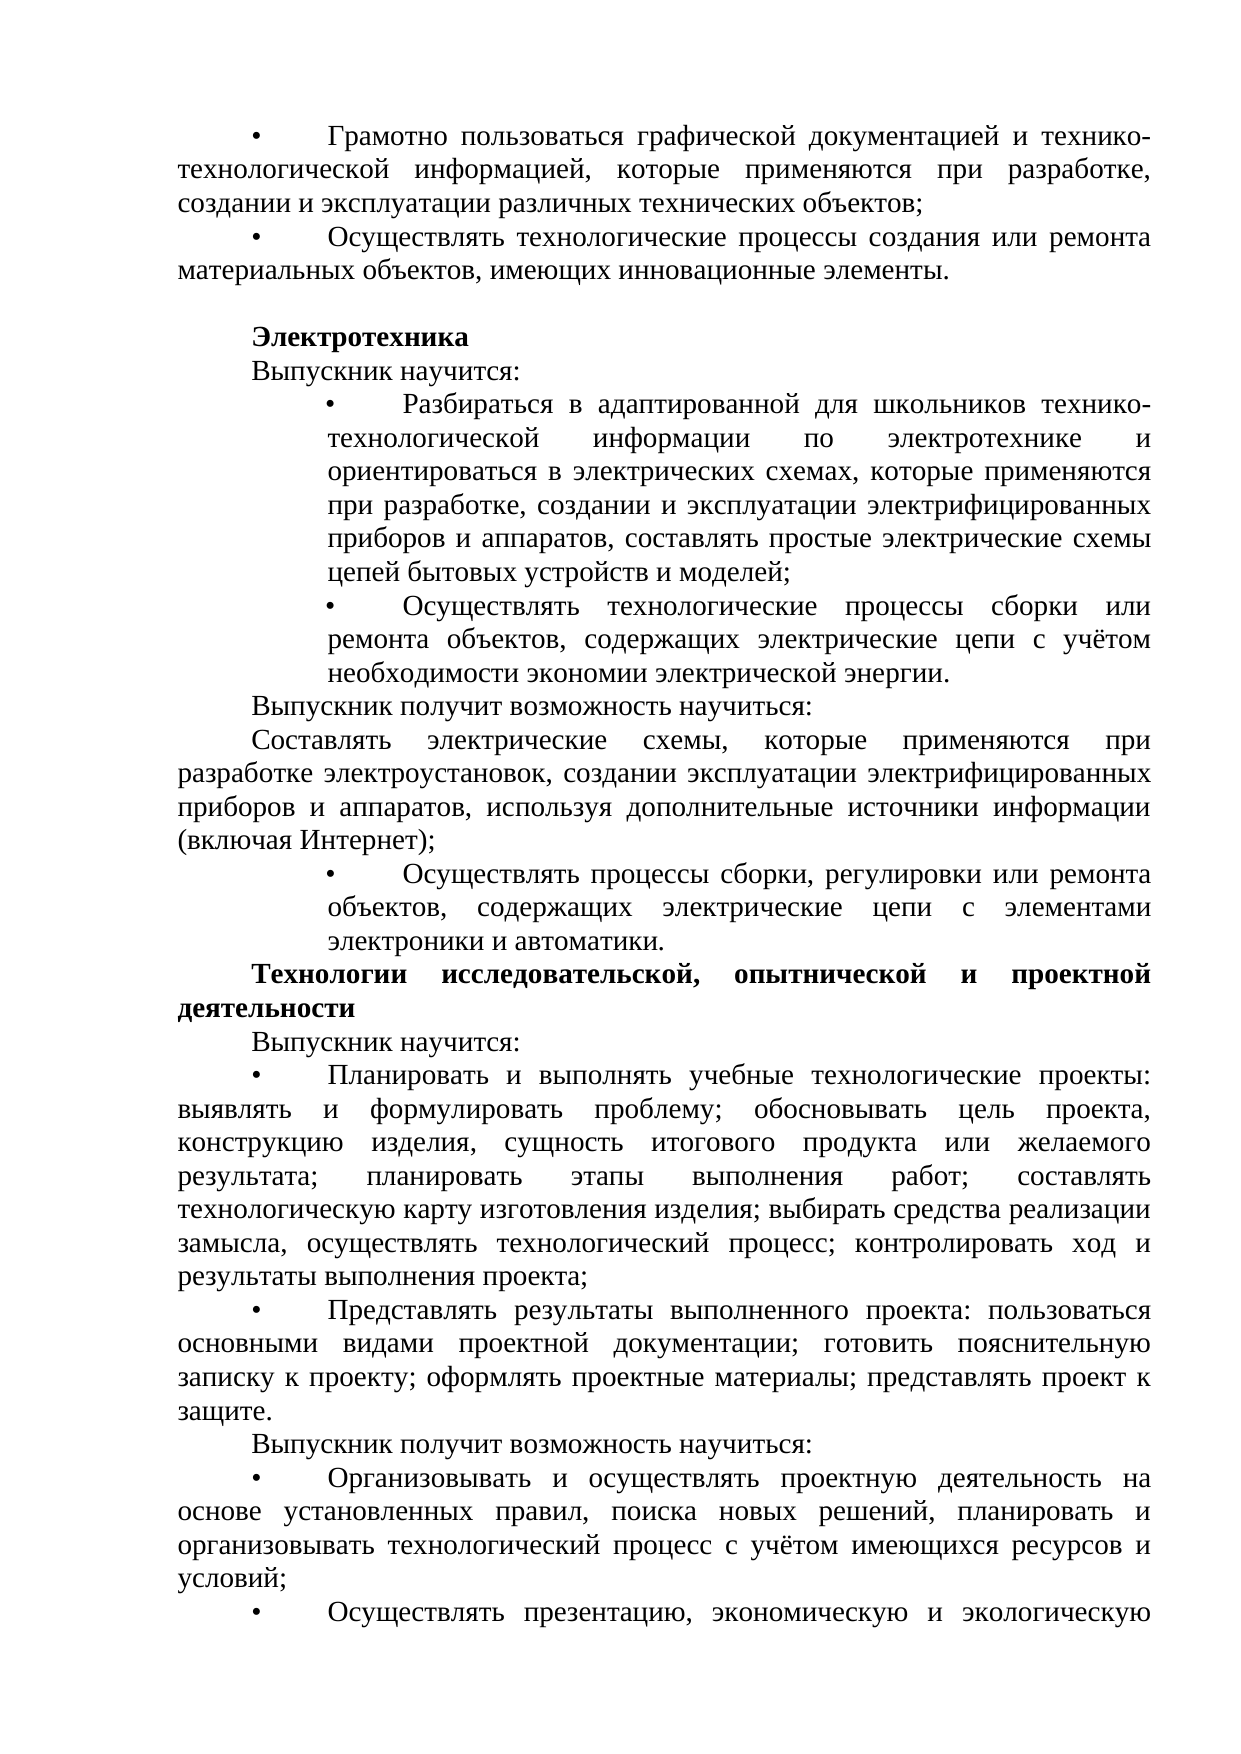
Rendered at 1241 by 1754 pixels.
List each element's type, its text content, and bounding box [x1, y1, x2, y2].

text Выпускник научится: [177, 1024, 1152, 1057]
list Планировать и выполнять учебные технологические проекты: выявлять и формулировать проблему; обосновывать цель проекта, конструкцию изделия, сущность итогового продукта или желаемого результата; планировать этапы выполнения работ; составлять технологическую карту изготовления изделия; выбирать средства реализации замысла, осуществлять технологический процесс; контролировать ход и результаты выполнения проекта; [177, 1057, 1152, 1292]
list Осуществлять технологические процессы сборки или ремонта объектов, содержащих электрические цепи с учётом необходимости экономии электрической энергии. [325, 588, 1152, 688]
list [177, 1594, 1152, 1627]
text Выпускник получит возможность научиться: [177, 1426, 1152, 1460]
list Организовывать и осуществлять проектную деятельность на основе установленных правил, поиска новых решений, планировать и организовывать технологический процесс с учётом имеющихся ресурсов и условий; [177, 1460, 1152, 1594]
text Составлять электрические схемы, которые применяются при разработке электроустановок, создании эксплуатации электрифицированных приборов и аппаратов, используя дополнительные источники информации (включая Интернет); [177, 722, 1152, 856]
text Выпускник получит возможность научиться: [177, 688, 1152, 722]
list Грамотно пользоваться графической документацией и технико-технологической информацией, которые применяются при разработке, создании и эксплуатации различных технических объектов; [177, 118, 1152, 219]
list Осуществлять технологические процессы создания или ремонта материальных объектов, имеющих инновационные элементы. [177, 219, 1152, 286]
list Разбираться в адаптированной для школьников технико-технологической информации по электротехнике и ориентироваться в электрических схемах, которые применяются при разработке, создании и эксплуатации электрифицированных приборов и аппаратов, составлять простые электрические схемы цепей бытовых устройств и моделей; [325, 386, 1152, 588]
list Осуществлять процессы сборки, регулировки или ремонта объектов, содержащих электрические цепи с элементами электроники и автоматики. [325, 856, 1152, 957]
text Электротехника [177, 319, 1152, 353]
text Выпускник научится: [177, 353, 1152, 386]
list Представлять результаты выполненного проекта: пользоваться основными видами проектной документации; готовить пояснительную записку к проекту; оформлять проектные материалы; представлять проект к защите. [177, 1292, 1152, 1426]
text Технологии исследовательской, опытнической и проектной деятельности [177, 957, 1152, 1024]
